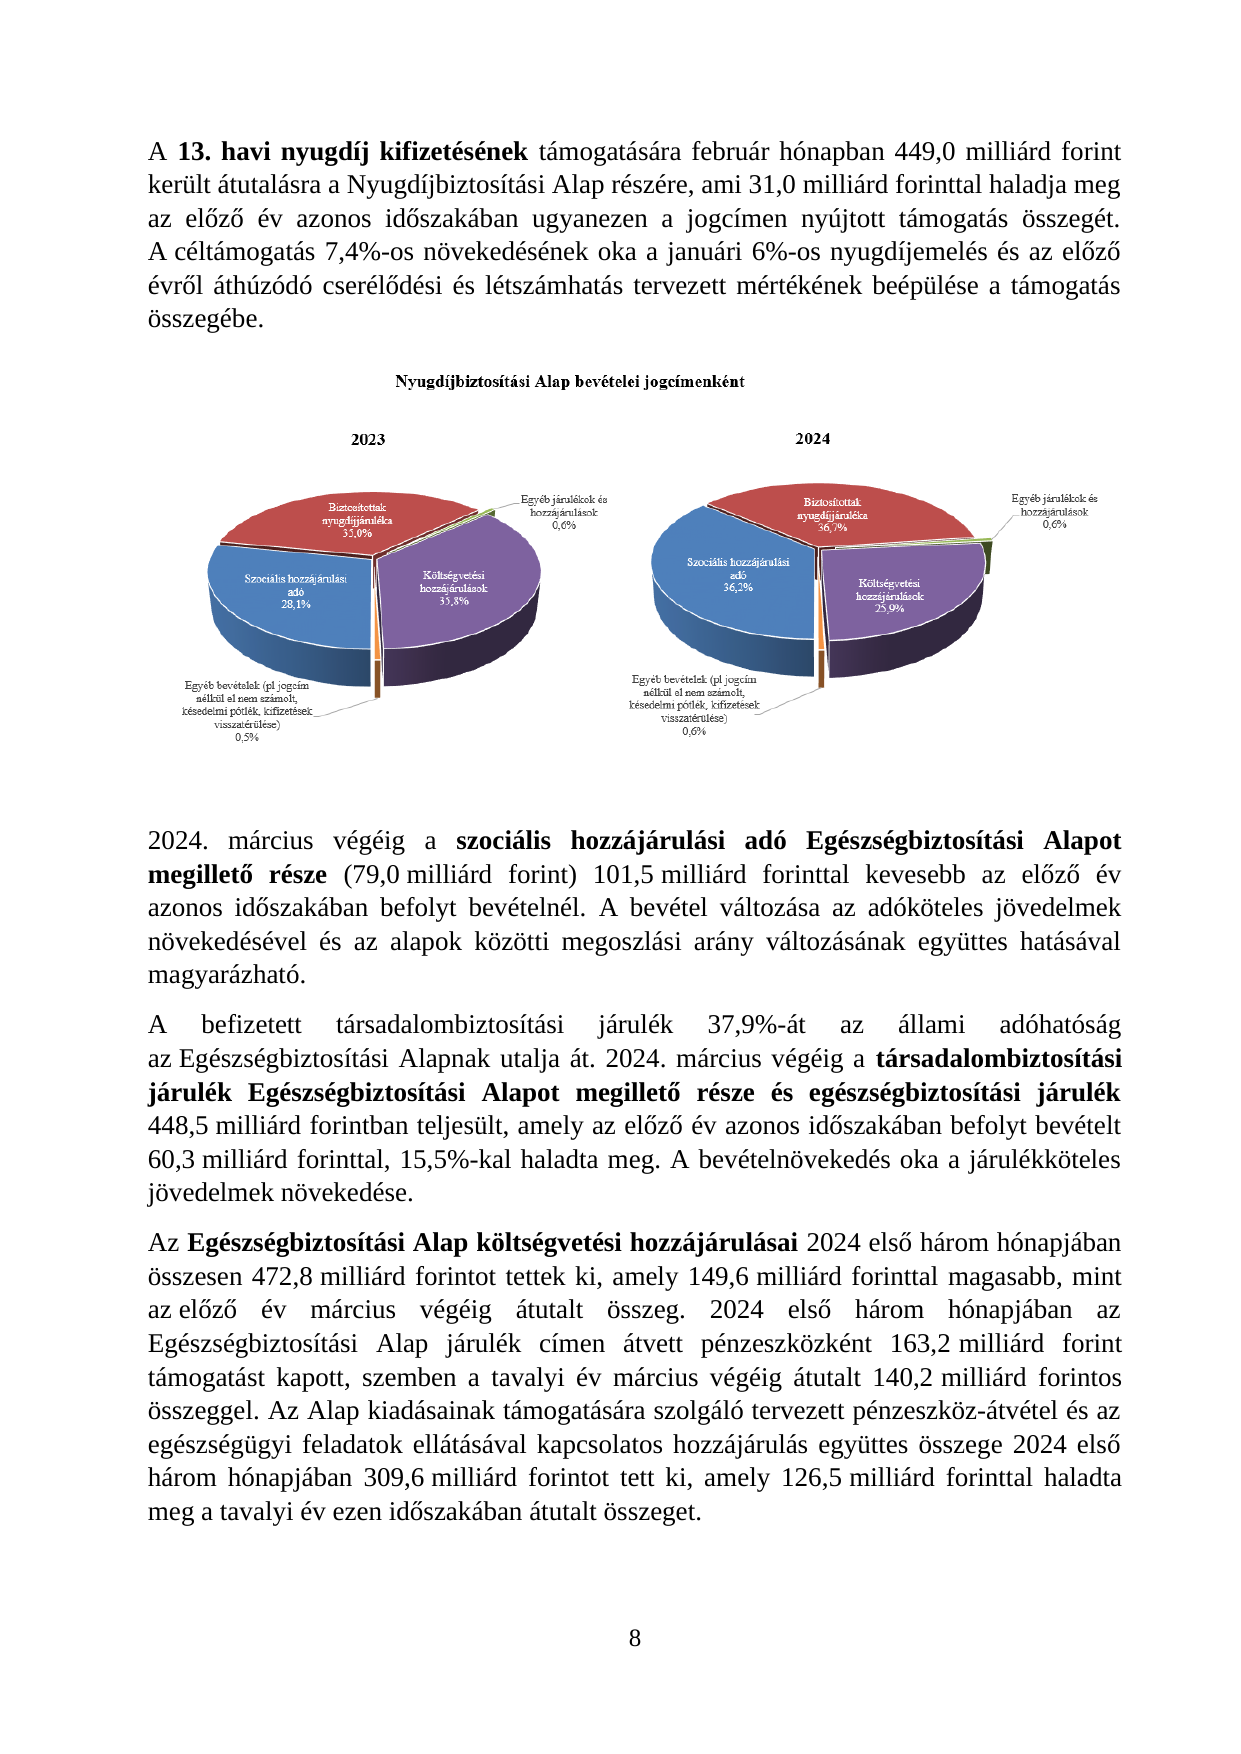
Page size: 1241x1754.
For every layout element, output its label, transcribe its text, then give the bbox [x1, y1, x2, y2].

text 2024. március végéig a szociális hozzájárulási adó Egészségbiztosítási Alapot megillető része (79,0 milliárd forint) 101,5 milliárd forinttal kevesebb az előző év azonos időszakában befolyt bevételnél. A bevétel változása az adóköteles jövedelmek növekedésével és az alapok közötti megoszlási arány változásának együttes hatásával magyarázható. [148, 824, 1122, 989]
text Az Egészségbiztosítási Alap költségvetési hozzájárulásai 2024 első három hónapjában összesen 472,8 milliárd forintot tettek ki, amely 149,6 milliárd forinttal magasabb, mint az előző év március végéig átutalt összeg. 2024 első három hónapjában az Egészségbiztosítási Alap járulék címen átvett pénzeszközként 163,2 milliárd forint támogatást kapott, szemben a tavalyi év március végéig átutalt 140,2 milliárd forintos összeggel. Az Alap kiadásainak támogatására szolgáló tervezett pénzeszköz-átvétel és az egészségügyi feladatok ellátásával kapcsolatos hozzájárulás együttes összege 2024 első három hónapjában 309,6 milliárd forintot tett ki, amely 126,5 milliárd forinttal haladta meg a tavalyi év ezen időszakában átutalt összeget. [148, 1227, 1122, 1526]
text A befizetett társadalombiztosítási járulék 37,9%-át az állami adóhatóság az Egészségbiztosítási Alapnak utalja át. 2024. március végéig a társadalombiztosítási járulék Egészségbiztosítási Alapot megillető része és egészségbiztosítási járulék 448,5 milliárd forintban teljesült, amely az előző év azonos időszakában befolyt bevételt 60,3 milliárd forinttal, 15,5%-kal haladta meg. A bevételnövekedés oka a járulékköteles jövedelmek növekedése. [148, 1009, 1122, 1207]
text A 13. havi nyugdíj kifizetésének támogatására február hónapban 449,0 milliárd forint került átutalásra a Nyugdíjbiztosítási Alap részére, ami 31,0 milliárd forinttal haladja meg az előző év azonos időszakában ugyanezen a jogcímen nyújtott támogatás összegét. A céltámogatás 7,4%-os növekedésének oka a januári 6%-os nyugdíjemelés és az előző évről áthúzódó cserélődési és létszámhatás tervezett mértékének beépülése a támogatás összegébe. [148, 135, 1122, 334]
picture [147, 361, 1123, 812]
